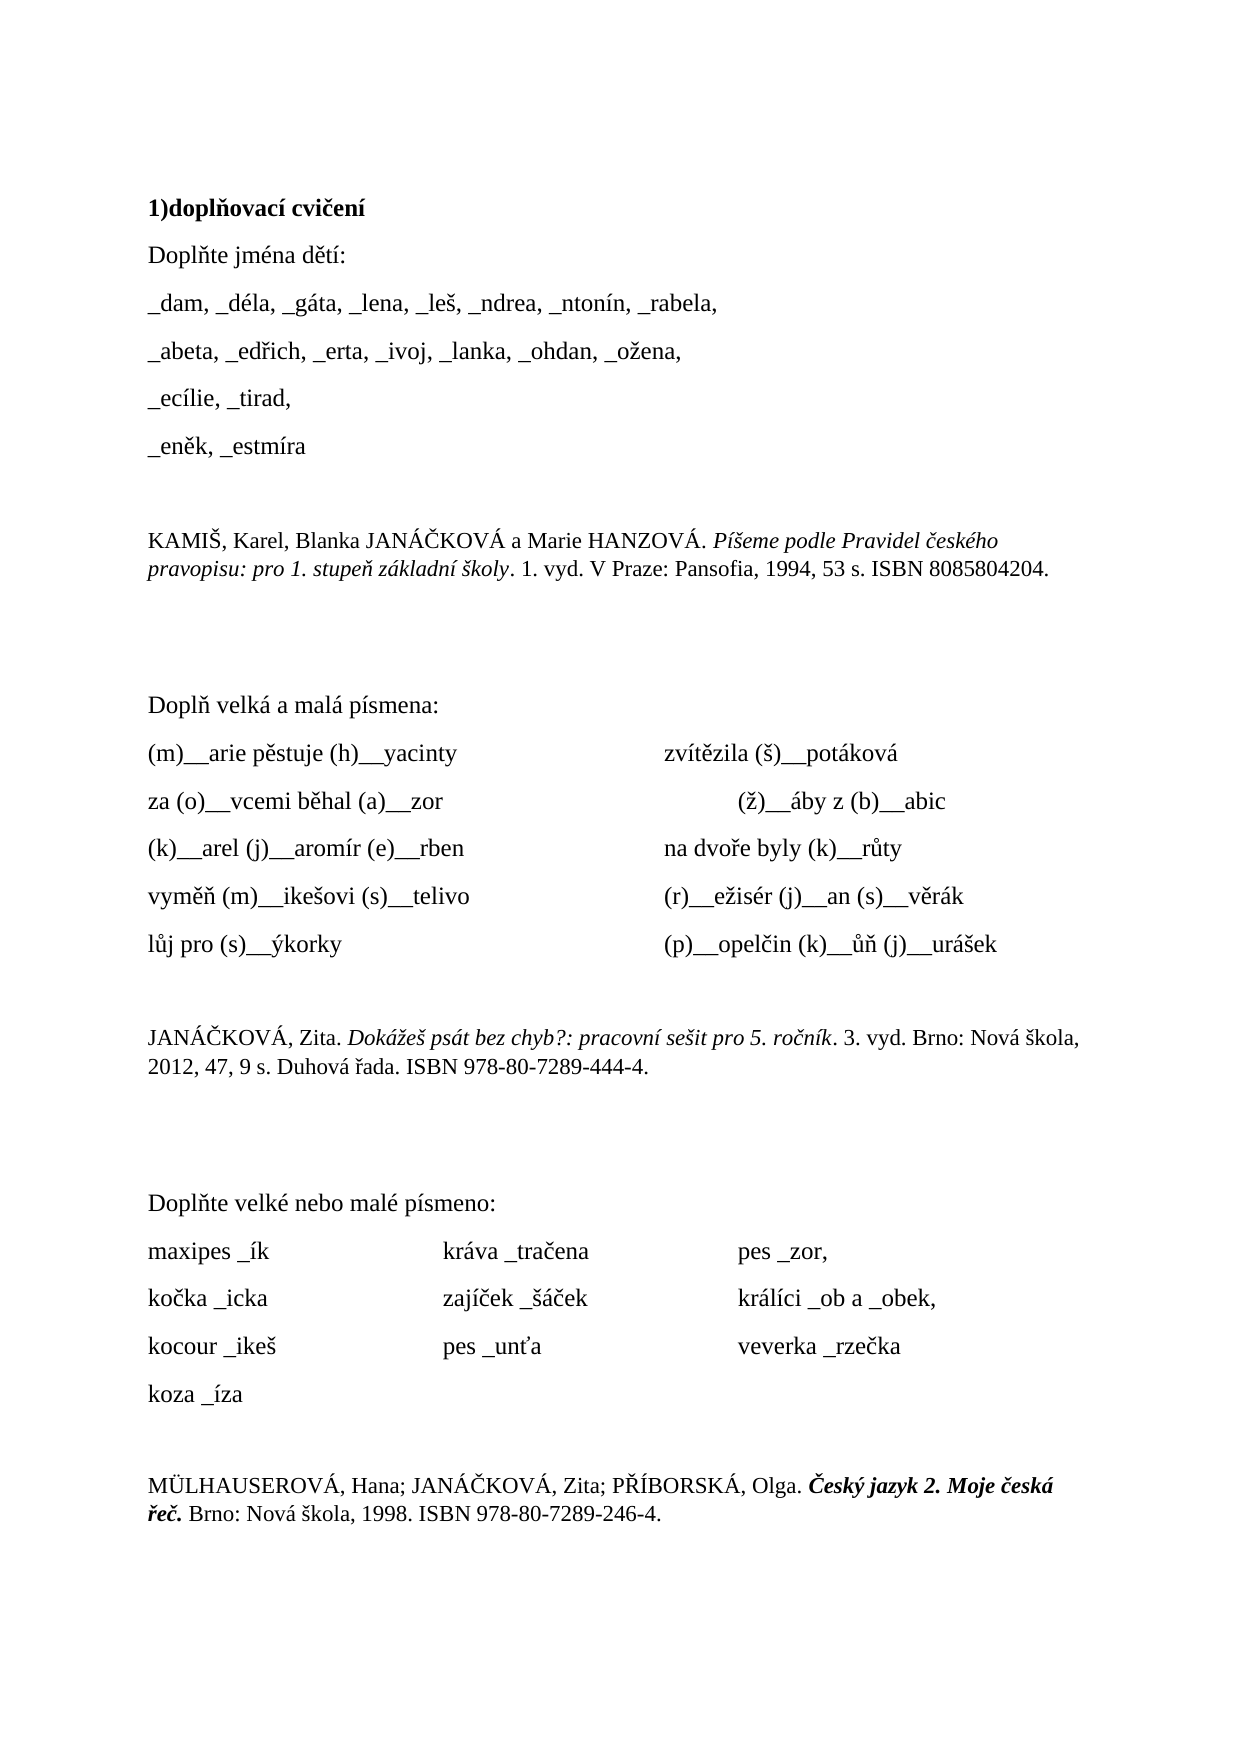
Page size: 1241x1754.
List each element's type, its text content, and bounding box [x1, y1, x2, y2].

text maxipes _ík kráva _tračena pes _zor, [148, 1236, 1093, 1264]
text koza _íza [148, 1379, 1093, 1408]
text kočka _icka zajíček _šáček králíci _ob a _obek, [148, 1283, 1093, 1312]
text vyměň (m)__ikešovi (s)__telivo (r)__ežisér (j)__an (s)__věrák [148, 881, 1093, 910]
text JANÁČKOVÁ, Zita. Dokážeš psát bez chyb?: pracovní sešit pro 5. ročník. 3. vyd. Brno: Nová škola, 2012, 47, 9 s. Duhová řada. ISBN 978-80-7289-444-4. [148, 1024, 1093, 1079]
text za (o)__vcemi běhal (a)__zor (ž)__áby z (b)__abic [148, 786, 1093, 814]
text _eněk, _estmíra [148, 431, 1093, 460]
text KAMIŠ, Karel, Blanka JANÁČKOVÁ a Marie HANZOVÁ. Píšeme podle Pravidel českého pravopisu: pro 1. stupeň základní školy. 1. vyd. V Praze: Pansofia, 1994, 53 s. ISBN 8085804204. [148, 527, 1093, 581]
text _abeta, _edřich, _erta, _ivoj, _lanka, _ohdan, _ožena, [148, 336, 1093, 364]
text _ecílie, _tirad, [148, 383, 1093, 412]
text lůj pro (s)__ýkorky (p)__opelčin (k)__ůň (j)__urášek [148, 929, 1093, 958]
text MÜLHAUSEROVÁ, Hana; JANÁČKOVÁ, Zita; PŘÍBORSKÁ, Olga. Český jazyk 2. Moje česká řeč. Brno: Nová škola, 1998. ISBN 978-80-7289-246-4. [148, 1472, 1093, 1527]
text (k)__arel (j)__aromír (e)__rben na dvoře byly (k)__růty [148, 833, 1093, 862]
text Doplň velká a malá písmena: [148, 690, 1093, 719]
text Doplňte jména dětí: [148, 240, 1093, 269]
text kocour _ikeš pes _unťa veverka _rzečka [148, 1331, 1093, 1360]
text 1)doplňovací cvičení [148, 193, 1093, 221]
text (m)__arie pěstuje (h)__yacinty zvítězila (š)__potáková [148, 738, 1093, 767]
text _dam, _déla, _gáta, _lena, _leš, _ndrea, _ntonín, _rabela, [148, 288, 1093, 317]
text Doplňte velké nebo malé písmeno: [148, 1188, 1093, 1217]
